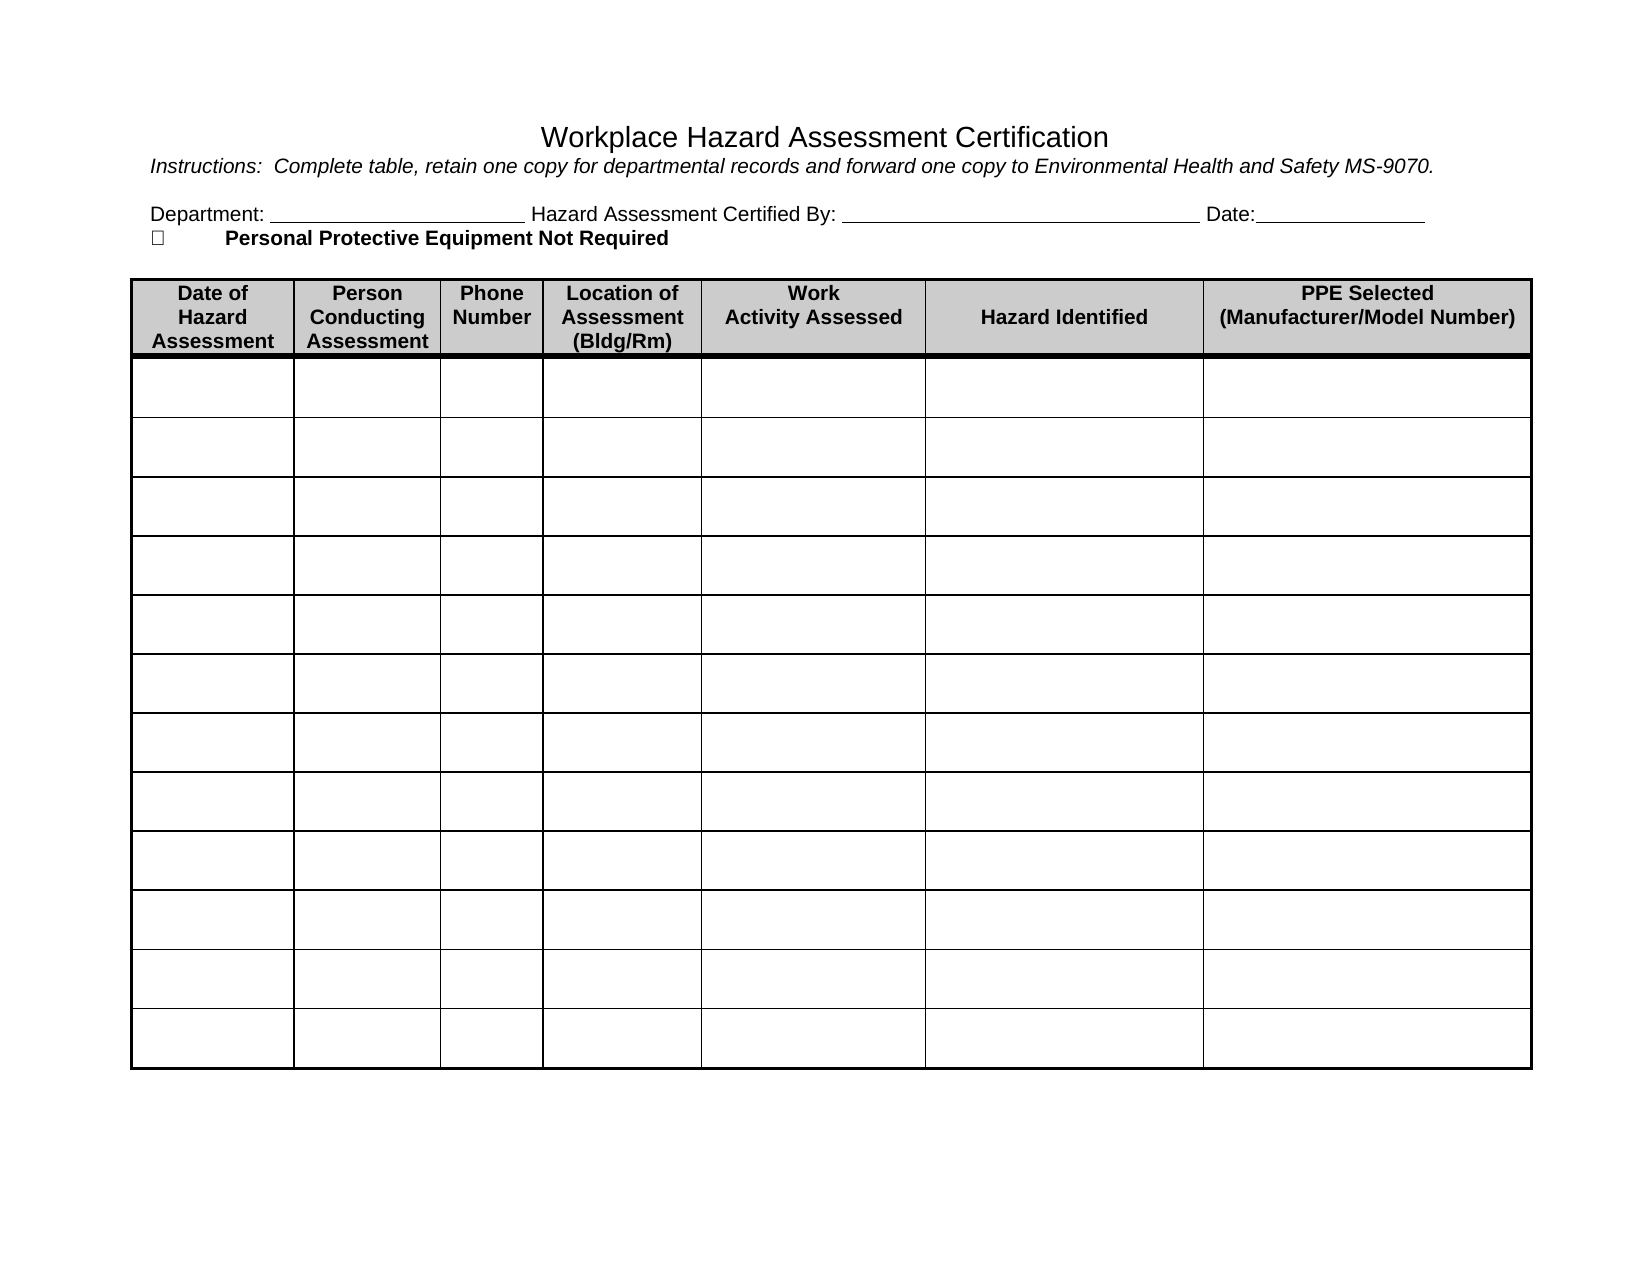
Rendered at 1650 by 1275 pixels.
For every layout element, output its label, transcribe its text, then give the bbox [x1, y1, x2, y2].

table_cell [295, 537, 440, 594]
table_cell [295, 359, 440, 417]
table_cell [441, 1009, 542, 1067]
table_header Hazard Identified [926, 281, 1203, 353]
table_cell [133, 655, 293, 712]
table_cell [926, 359, 1203, 417]
table_cell [702, 891, 925, 948]
table_cell [926, 418, 1203, 476]
table_cell [133, 359, 293, 417]
table_cell [702, 418, 925, 476]
table_cell [926, 655, 1203, 712]
table_cell [441, 832, 542, 889]
table_cell [702, 478, 925, 535]
table_cell [702, 655, 925, 712]
table_header Person Conducting Assessment [295, 281, 440, 353]
table_header PPE Selected (Manufacturer/Model Number) [1204, 281, 1530, 353]
table_cell [1204, 596, 1530, 653]
table_cell [702, 832, 925, 889]
table_cell [295, 714, 440, 771]
table_cell [441, 655, 542, 712]
table_cell [1204, 891, 1530, 948]
table_cell [544, 950, 701, 1007]
table_cell [1204, 359, 1530, 417]
table_cell [133, 891, 293, 948]
table_cell [441, 950, 542, 1007]
table_cell [1204, 1009, 1530, 1067]
table_header Phone Number [441, 281, 542, 353]
table_cell [544, 655, 701, 712]
table_cell [295, 891, 440, 948]
table_cell [544, 359, 701, 417]
table_cell [702, 950, 925, 1007]
table_cell [133, 537, 293, 594]
table_cell [295, 596, 440, 653]
table_cell [441, 478, 542, 535]
table_header Location of Assessment (Bldg/Rm) [544, 281, 701, 353]
table_cell [544, 596, 701, 653]
table_cell [544, 537, 701, 594]
text Instructions: Complete table, retain one copy for departmental records and forward one copy to Environmental Health and Safety MS-9070. [150, 153, 1500, 177]
table_cell [926, 950, 1203, 1007]
table_cell [1204, 655, 1530, 712]
table_cell [441, 773, 542, 830]
table_cell [1204, 418, 1530, 476]
table_cell [1204, 478, 1530, 535]
table_cell [441, 891, 542, 948]
text Department: Hazard Assessment Certified By: Date: [150, 201, 1500, 225]
table_cell [441, 714, 542, 771]
table_cell [926, 1009, 1203, 1067]
table_cell [702, 714, 925, 771]
table_cell [133, 832, 293, 889]
table_cell [1204, 714, 1530, 771]
table_cell [926, 537, 1203, 594]
table_cell [133, 1009, 293, 1067]
table_cell [544, 714, 701, 771]
table_cell [926, 714, 1203, 771]
table_cell [926, 891, 1203, 948]
table_cell [544, 891, 701, 948]
table_cell [441, 359, 542, 417]
table_cell [702, 359, 925, 417]
table_cell [544, 773, 701, 830]
table_cell [441, 418, 542, 476]
table_cell [926, 478, 1203, 535]
table_cell [1204, 832, 1530, 889]
table_cell [702, 773, 925, 830]
table_cell [1204, 773, 1530, 830]
table_cell [544, 832, 701, 889]
table_cell [544, 418, 701, 476]
table_cell [544, 478, 701, 535]
table_cell [133, 714, 293, 771]
table_cell [295, 950, 440, 1007]
text Workplace Hazard Assessment Certification [150, 120, 1500, 153]
table_header Date of Hazard Assessment [133, 281, 293, 353]
table_cell [295, 832, 440, 889]
table_cell [441, 537, 542, 594]
table_header Work Activity Assessed [702, 281, 925, 353]
table_cell [1204, 950, 1530, 1007]
table_cell [295, 773, 440, 830]
table_cell [702, 596, 925, 653]
table_cell [1204, 537, 1530, 594]
table_cell [702, 537, 925, 594]
table_cell [702, 1009, 925, 1067]
table_cell [133, 418, 293, 476]
table_cell [926, 832, 1203, 889]
table_cell [295, 418, 440, 476]
table_cell [133, 478, 293, 535]
table_cell [133, 773, 293, 830]
table_cell [926, 773, 1203, 830]
table_cell [926, 596, 1203, 653]
table_cell [133, 596, 293, 653]
table_cell [544, 1009, 701, 1067]
text  Personal Protective Equipment Not Required [150, 225, 1500, 249]
table_cell [295, 478, 440, 535]
table_cell [441, 596, 542, 653]
table_cell [295, 1009, 440, 1067]
table_cell [133, 950, 293, 1007]
table_cell [295, 655, 440, 712]
